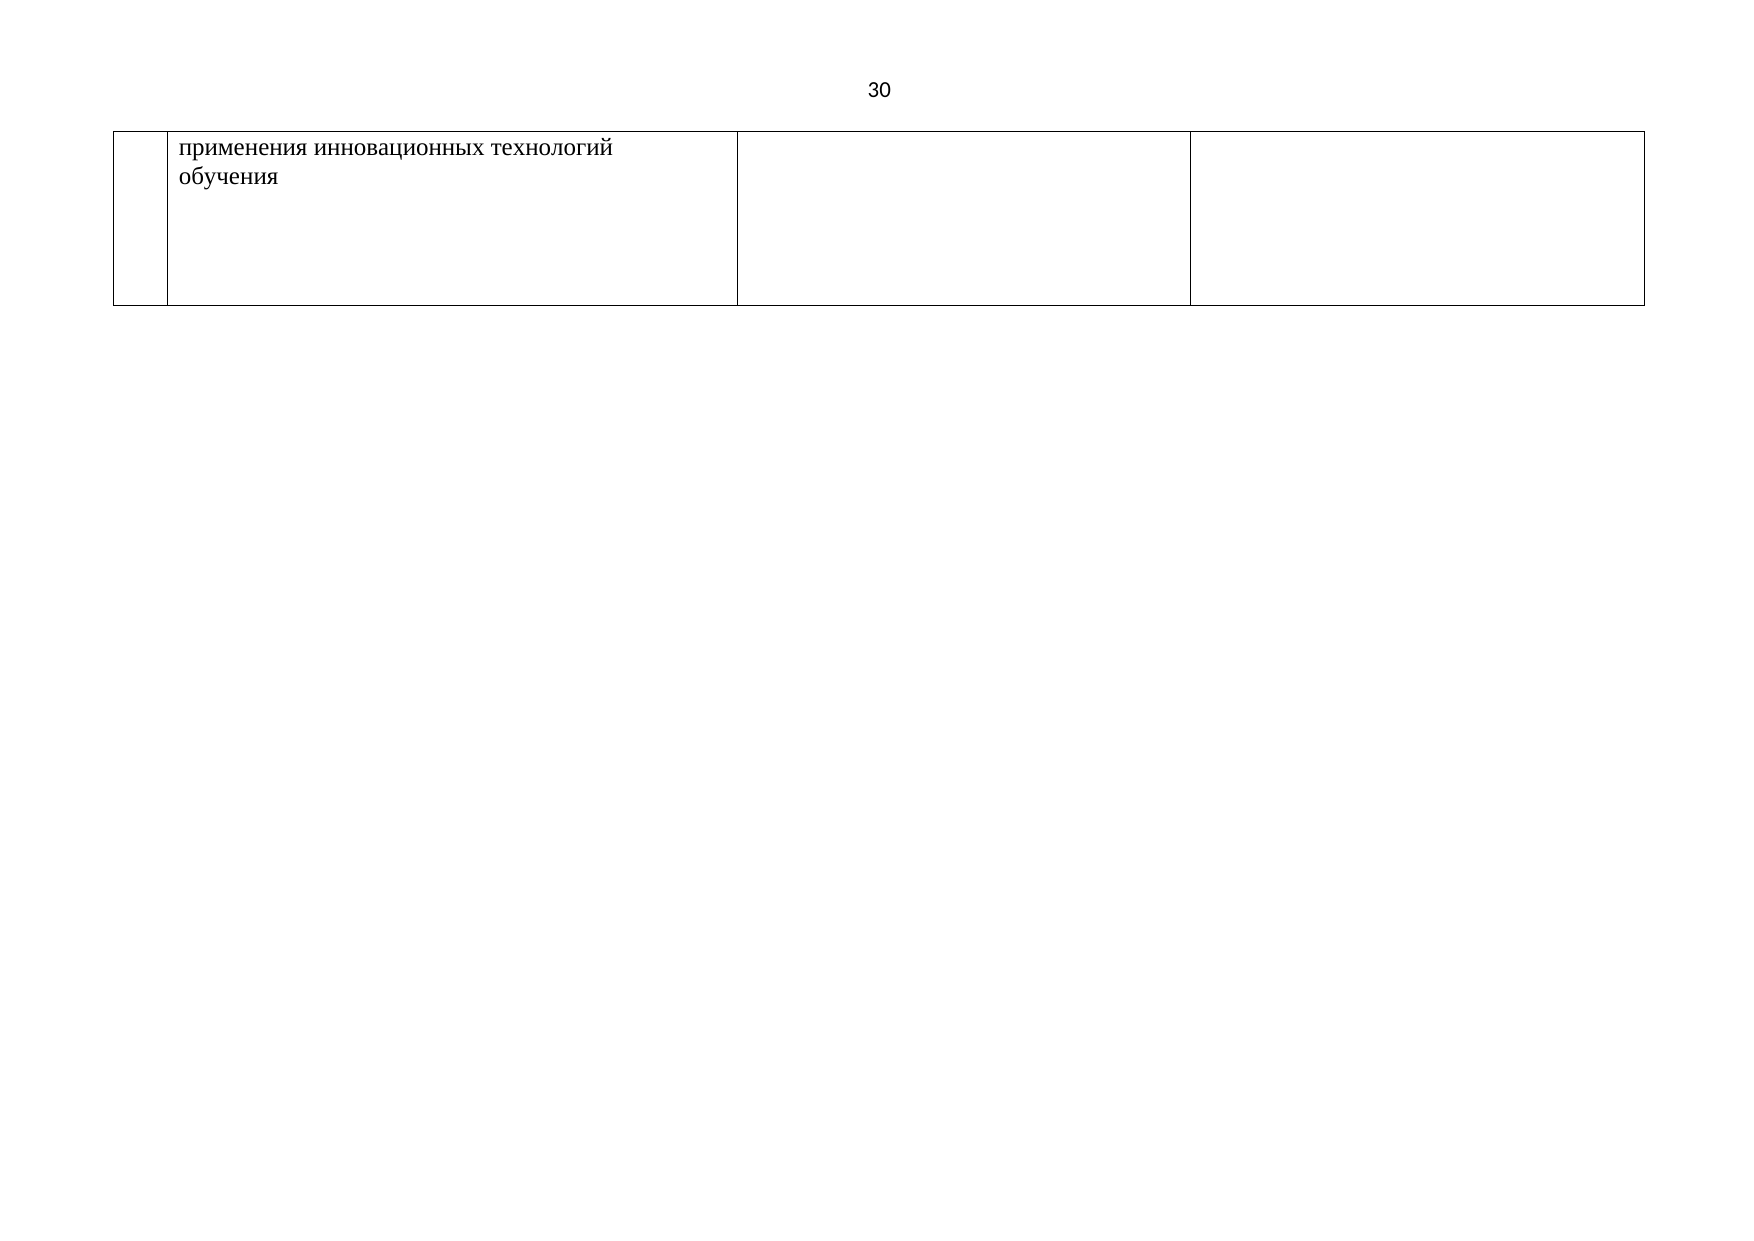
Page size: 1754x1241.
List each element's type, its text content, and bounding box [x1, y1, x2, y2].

table_cell 3. [114, 132, 167, 305]
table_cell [168, 132, 737, 305]
table_cell [1191, 132, 1644, 305]
table_cell [738, 132, 1190, 305]
